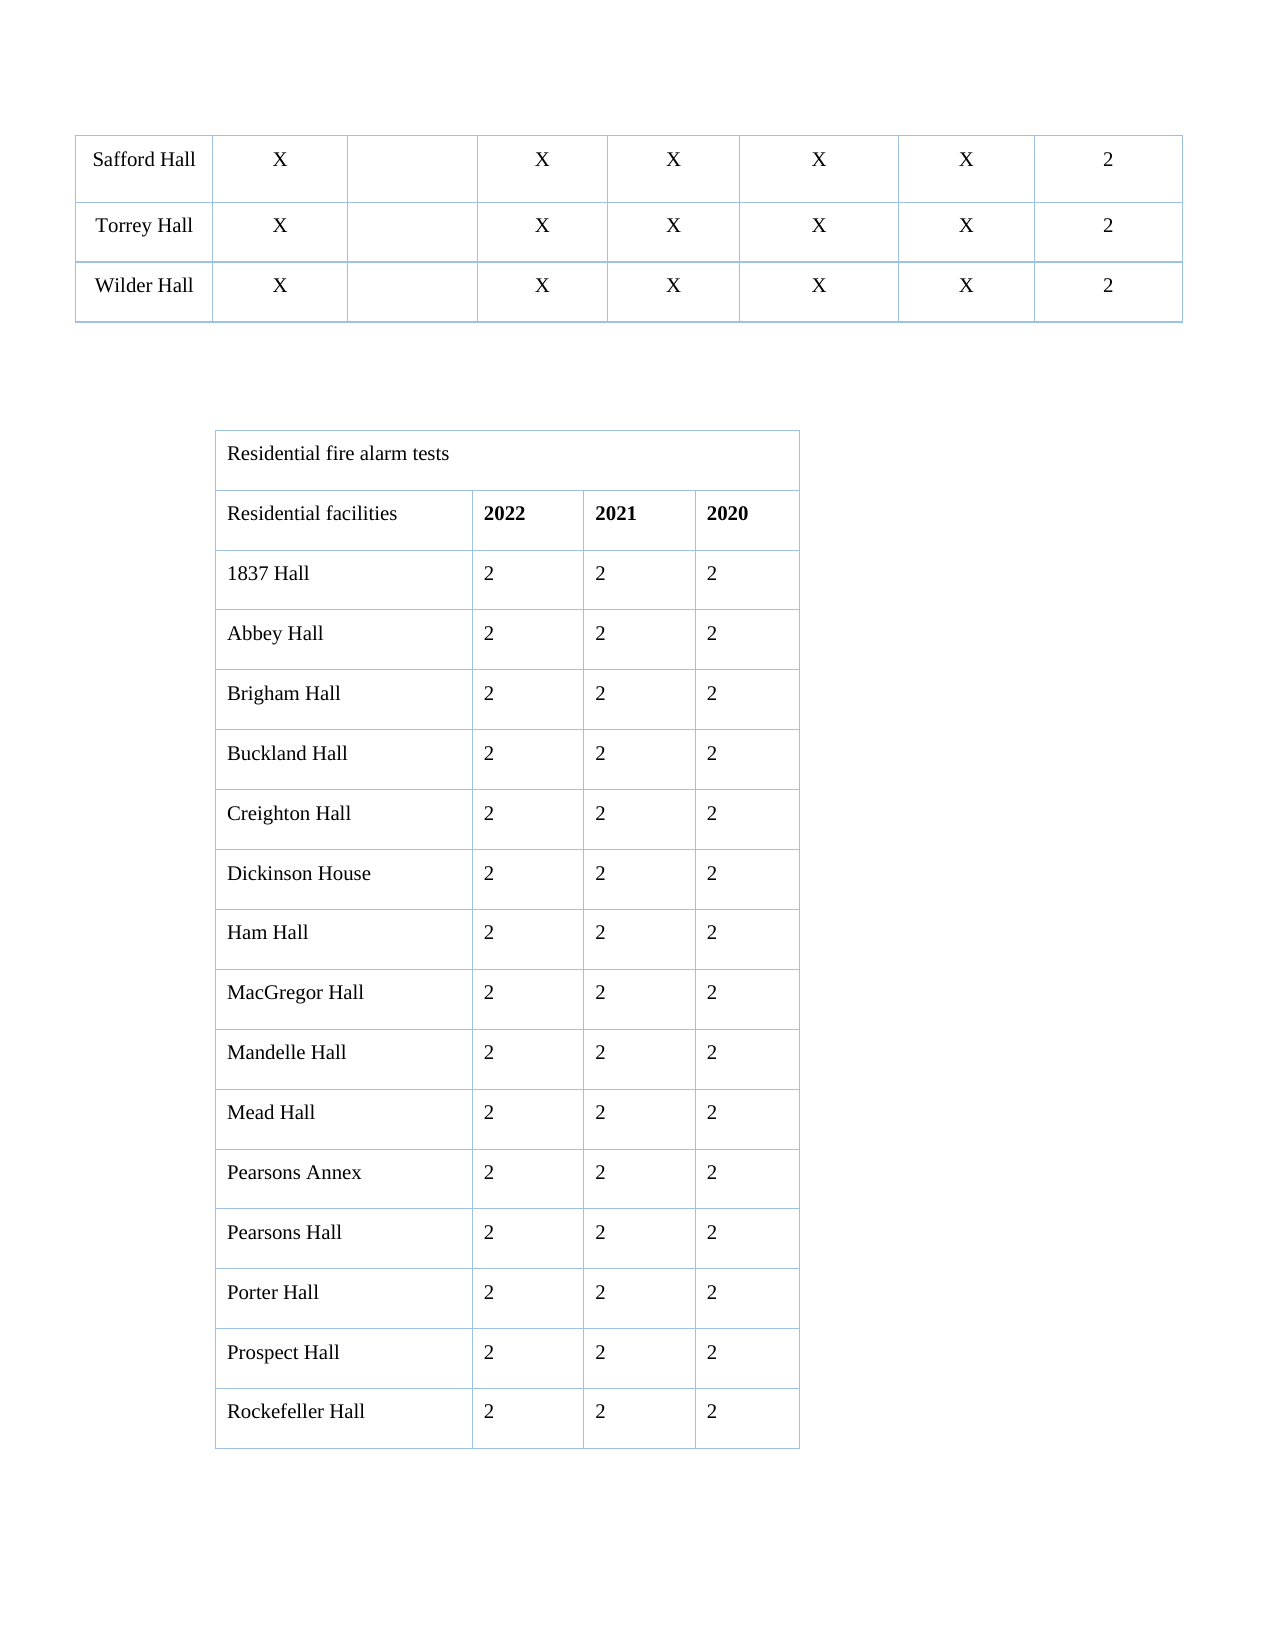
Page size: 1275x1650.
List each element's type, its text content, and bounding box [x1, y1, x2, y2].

table_cell Pearsons Hall [216, 1209, 472, 1268]
table_cell X [740, 263, 898, 321]
table_cell 2 [696, 910, 799, 969]
table_header Residential fire alarm tests [216, 431, 799, 489]
table_cell 2 [696, 1329, 799, 1388]
table_cell 2 [473, 1269, 583, 1328]
table_cell 2 [696, 1209, 799, 1268]
table_cell X [899, 203, 1034, 261]
table_cell 2 [696, 1269, 799, 1328]
table_cell MacGregor Hall [216, 970, 472, 1029]
table_cell 2 [473, 1090, 583, 1148]
table_cell X [740, 203, 898, 261]
table_cell 2 [473, 1150, 583, 1208]
table_cell X [899, 136, 1034, 202]
table_cell Ham Hall [216, 910, 472, 969]
table_cell 2 [584, 790, 695, 849]
table_cell 2 [473, 910, 583, 969]
table_cell X [478, 136, 607, 202]
table_cell Creighton Hall [216, 790, 472, 849]
table_cell Rockefeller Hall [216, 1389, 472, 1448]
table_cell Safford Hall [76, 136, 212, 202]
table_cell [348, 263, 477, 321]
table_cell 2 [584, 1209, 695, 1268]
table_cell 2 [696, 1389, 799, 1448]
table_cell 2 [473, 970, 583, 1029]
table_cell 2 [473, 610, 583, 669]
table_cell Dickinson House [216, 850, 472, 909]
table_cell X [740, 136, 898, 202]
table_cell Residential facilities [216, 491, 472, 549]
table_cell [348, 203, 477, 261]
table_cell 2020 [696, 491, 799, 549]
table_cell X [478, 203, 607, 261]
table_cell Buckland Hall [216, 730, 472, 789]
table_cell 2 [473, 1389, 583, 1448]
table_cell [348, 136, 477, 202]
table_cell X [608, 203, 739, 261]
table_cell 2 [1035, 136, 1182, 202]
table_cell 2 [473, 551, 583, 609]
table_cell 2 [1035, 203, 1182, 261]
table_cell 2 [584, 850, 695, 909]
table_cell 2 [696, 1090, 799, 1148]
table_cell X [608, 263, 739, 321]
table_cell Wilder Hall [76, 263, 212, 321]
table_cell Mead Hall [216, 1090, 472, 1148]
table_cell 2 [584, 1150, 695, 1208]
table_cell Torrey Hall [76, 203, 212, 261]
table_cell 2 [584, 610, 695, 669]
table_cell 2 [584, 1389, 695, 1448]
table_cell 2 [696, 1030, 799, 1088]
table_cell 2 [696, 670, 799, 729]
table_cell 2 [473, 1329, 583, 1388]
table_cell 2 [584, 910, 695, 969]
table_cell X [213, 136, 347, 202]
table_cell X [899, 263, 1034, 321]
table_cell 2 [473, 730, 583, 789]
table_cell 2022 [473, 491, 583, 549]
table_cell 2 [584, 1090, 695, 1148]
table_cell 2 [473, 1209, 583, 1268]
table_cell 2 [1035, 263, 1182, 321]
table_cell 2021 [584, 491, 695, 549]
table_cell X [608, 136, 739, 202]
table_cell 2 [696, 1150, 799, 1208]
table_cell 2 [584, 1329, 695, 1388]
table_cell 2 [584, 1030, 695, 1088]
table_cell 2 [696, 551, 799, 609]
table_cell 2 [584, 730, 695, 789]
table_cell 2 [696, 790, 799, 849]
table_cell Prospect Hall [216, 1329, 472, 1388]
table_cell Abbey Hall [216, 610, 472, 669]
table_cell 2 [473, 850, 583, 909]
table_cell 2 [584, 1269, 695, 1328]
table_cell 2 [473, 1030, 583, 1088]
table_cell 2 [584, 551, 695, 609]
table_cell 2 [473, 790, 583, 849]
table_cell 2 [696, 970, 799, 1029]
table_cell X [478, 263, 607, 321]
table_cell 2 [696, 730, 799, 789]
table_cell Mandelle Hall [216, 1030, 472, 1088]
table_cell 2 [473, 670, 583, 729]
table_cell 2 [584, 970, 695, 1029]
table_cell 2 [584, 670, 695, 729]
table_cell 2 [696, 610, 799, 669]
table_cell 2 [696, 850, 799, 909]
table_cell X [213, 263, 347, 321]
table_cell X [213, 203, 347, 261]
table_cell 1837 Hall [216, 551, 472, 609]
table_cell Porter Hall [216, 1269, 472, 1328]
table_cell Brigham Hall [216, 670, 472, 729]
table_cell Pearsons Annex [216, 1150, 472, 1208]
